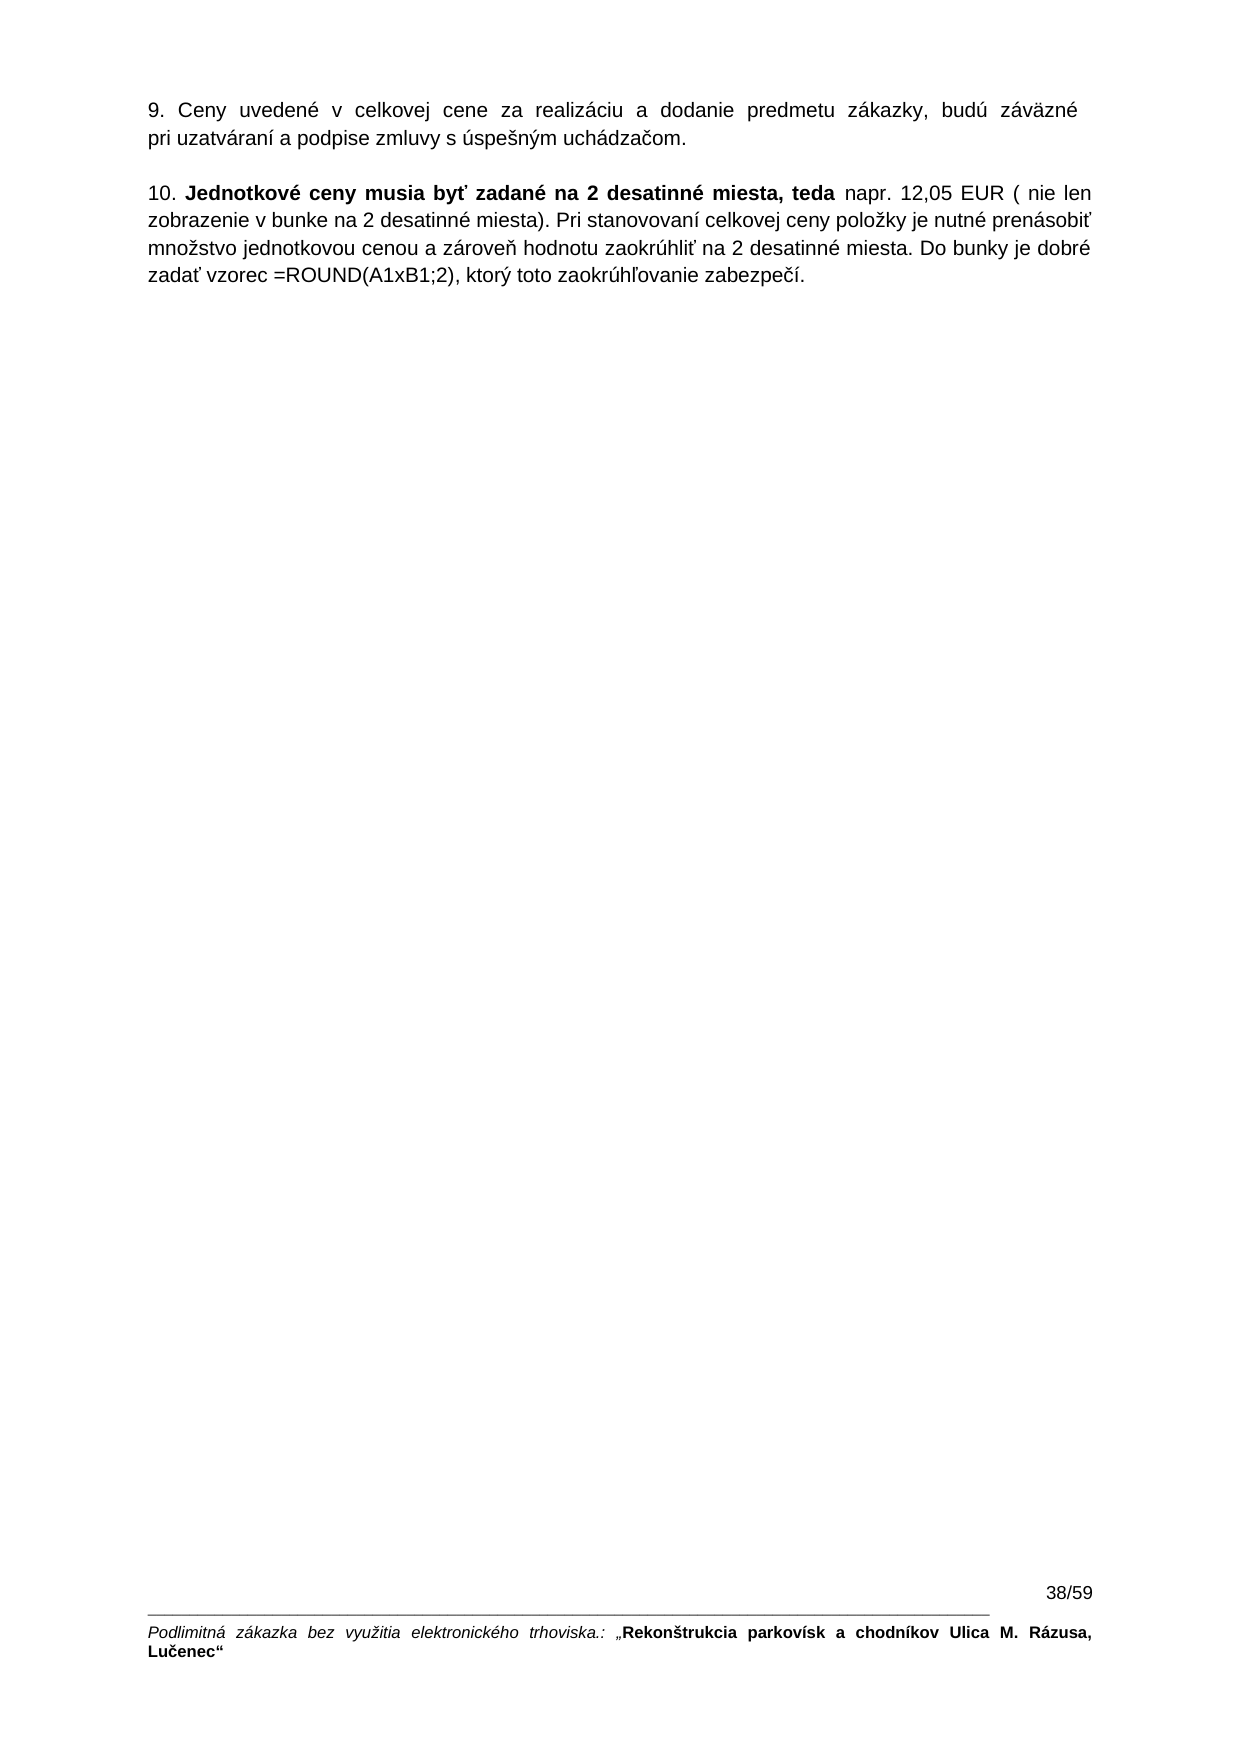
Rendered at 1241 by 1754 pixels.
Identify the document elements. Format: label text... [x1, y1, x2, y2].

text 10. Jednotkové ceny musia byť zadané na 2 desatinné miesta, teda napr. 12,05 EUR ( nie len zobrazenie v bunke na 2 desatinné miesta). Pri stanovovaní celkovej ceny položky je nutné prenásobiť množstvo jednotkovou cenou a zároveň hodnotu zaokrúhliť na 2 desatinné miesta. Do bunky je dobré zadať vzorec =ROUND(A1xB1;2), ktorý toto zaokrúhľovanie zabezpečí. [148, 180, 1092, 287]
text 9. Ceny uvedené v celkovej cene za realizáciu a dodanie predmetu zákazky, budú záväzné pri uzatváraní a podpise zmluvy s úspešným uchádzačom. [148, 98, 1092, 149]
